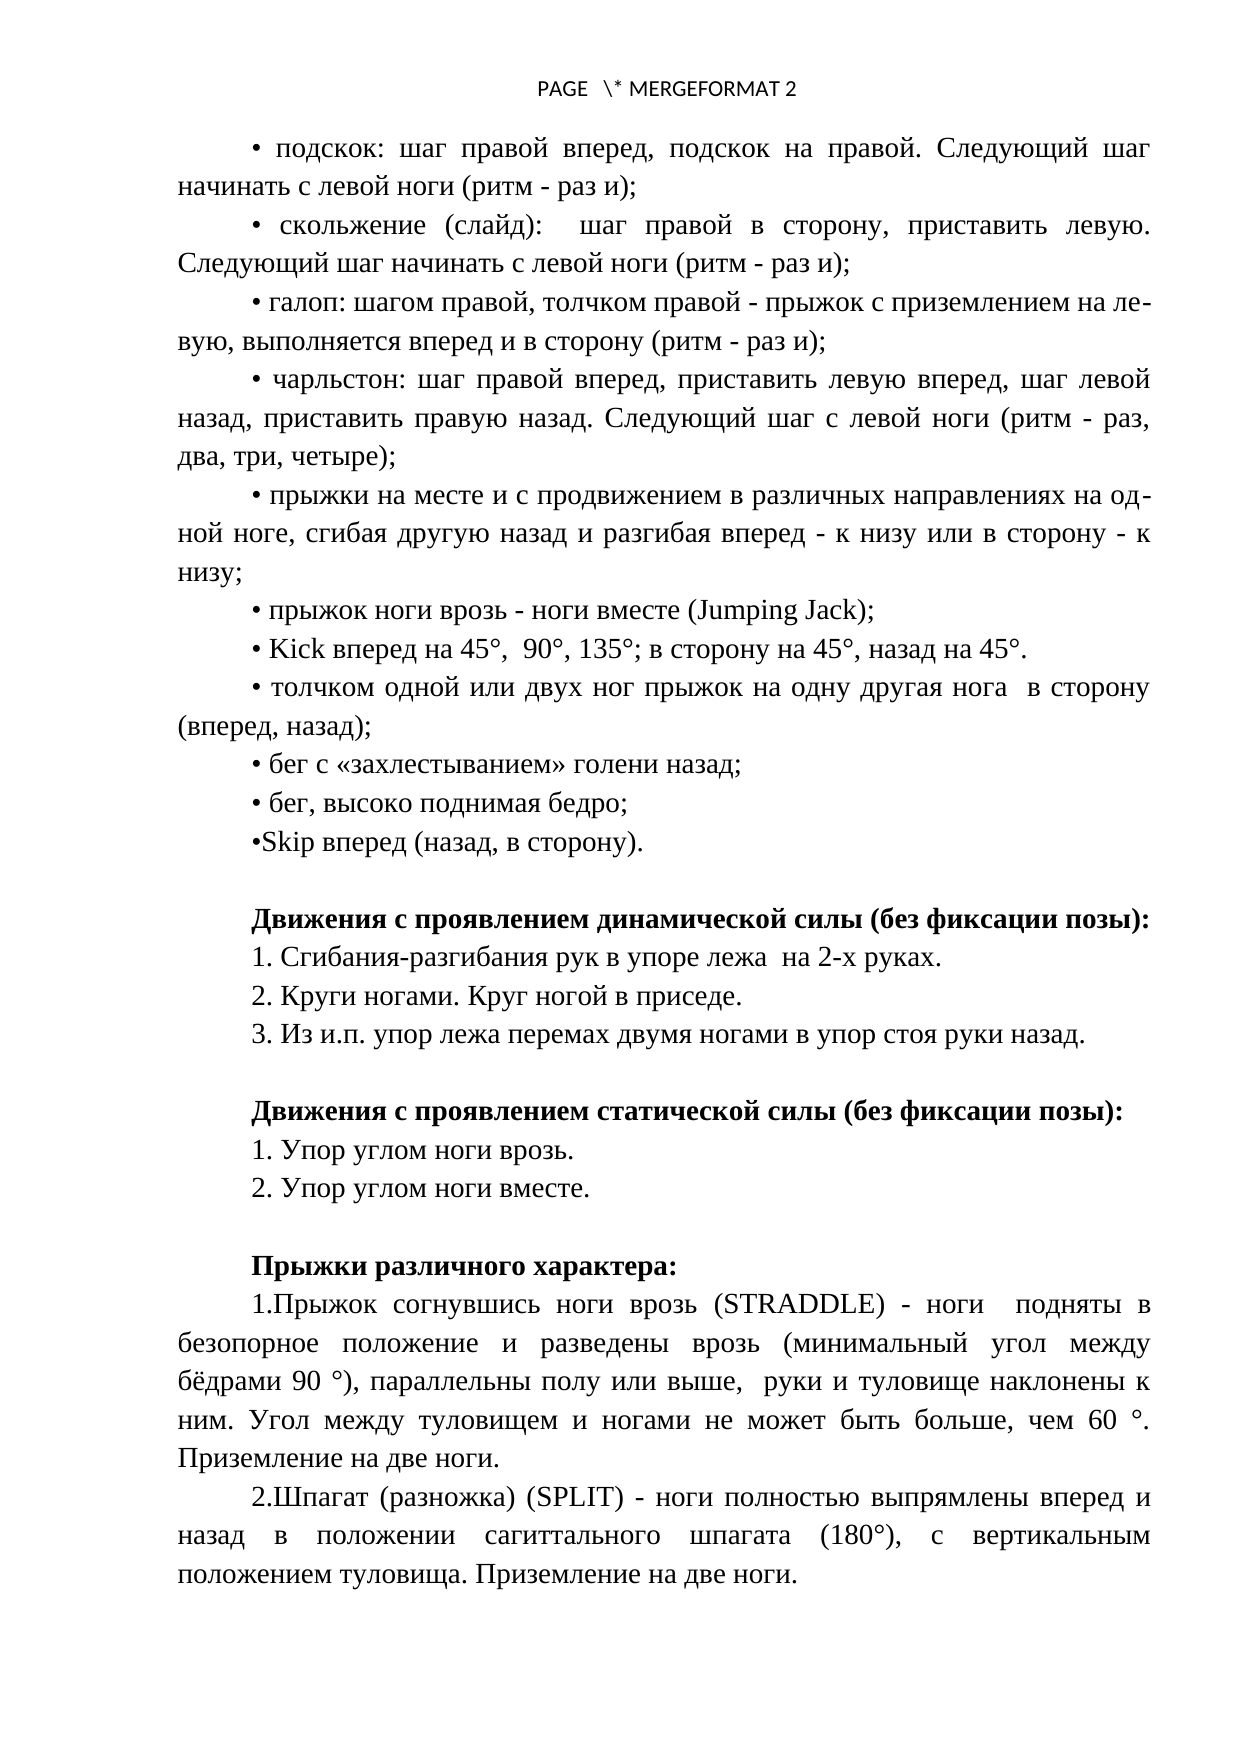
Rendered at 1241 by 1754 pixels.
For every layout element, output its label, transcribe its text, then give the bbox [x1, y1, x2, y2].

text • чарльстон: шаг правой вперед, приставить левую вперед, шаг левой назад, приставить правую назад. Следующий шаг с левой ноги (ритм - раз, два, три, четыре); [177, 361, 1152, 472]
text Прыжки различного характера: [177, 1248, 1152, 1281]
text •Skip вперед (назад, в сторону). [177, 824, 1152, 857]
text • бег, высоко поднимая бедро; [177, 785, 1152, 819]
text • бег с «захлестыванием» голени назад; [177, 747, 1152, 780]
text • галоп: шагом правой, толчком правой - прыжок с приземлением на левую, выполняется вперед и в сторону (ритм - раз и); [177, 284, 1152, 356]
text 2. Упор углом ноги вместе. [177, 1171, 1152, 1204]
text • скольжение (слайд): шаг правой в сторону, приставить левую. Следующий шаг начинать с левой ноги (ритм - раз и); [177, 207, 1152, 279]
text 2.Шпагат (разножка) (SPLIT) - ноги полностью выпрямлены вперед и назад в положении сагиттального шпагата (180°), с вертикальным положением туловища. Приземление на две ноги. [177, 1479, 1152, 1589]
text 1. Упор углом ноги врозь. [177, 1132, 1152, 1166]
text • прыжки на месте и с продвижением в различных направлениях на одной ноге, сгибая другую назад и разгибая вперед - к низу или в сторону - к низу; [177, 477, 1152, 587]
text 1.Прыжок согнувшись ноги врозь (STRADDLE) - ноги подняты в безопорное положение и разведены врозь (минимальный угол между бёдрами 90 °), параллельны полу или выше, руки и туловище наклонены к ним. Угол между туловищем и ногами не может быть больше, чем 60 °. Приземление на две ноги. [177, 1286, 1152, 1474]
text 1. Сгибания-разгибания рук в упоре лежа на 2-х руках. [177, 939, 1152, 973]
text 3. Из и.п. упор лежа перемах двумя ногами в упор стоя руки назад. [177, 1016, 1152, 1050]
text Движения с проявлением динамической силы (без фиксации позы): [177, 901, 1152, 934]
text • подскок: шаг правой вперед, подскок на правой. Следующий шаг начинать с левой ноги (ритм - раз и); [177, 130, 1152, 202]
text • прыжок ноги врозь - ноги вместе (Jumping Jack); [177, 592, 1152, 626]
text Движения с проявлением статической силы (без фиксации позы): [177, 1093, 1152, 1127]
text • Kick вперед на 45°, 90°, 135°; в сторону на 45°, назад на 45°. [177, 631, 1152, 664]
text • толчком одной или двух ног прыжок на одну другая нога в сторону (вперед, назад); [177, 669, 1152, 742]
text 2. Круги ногами. Круг ногой в приседе. [177, 978, 1152, 1011]
